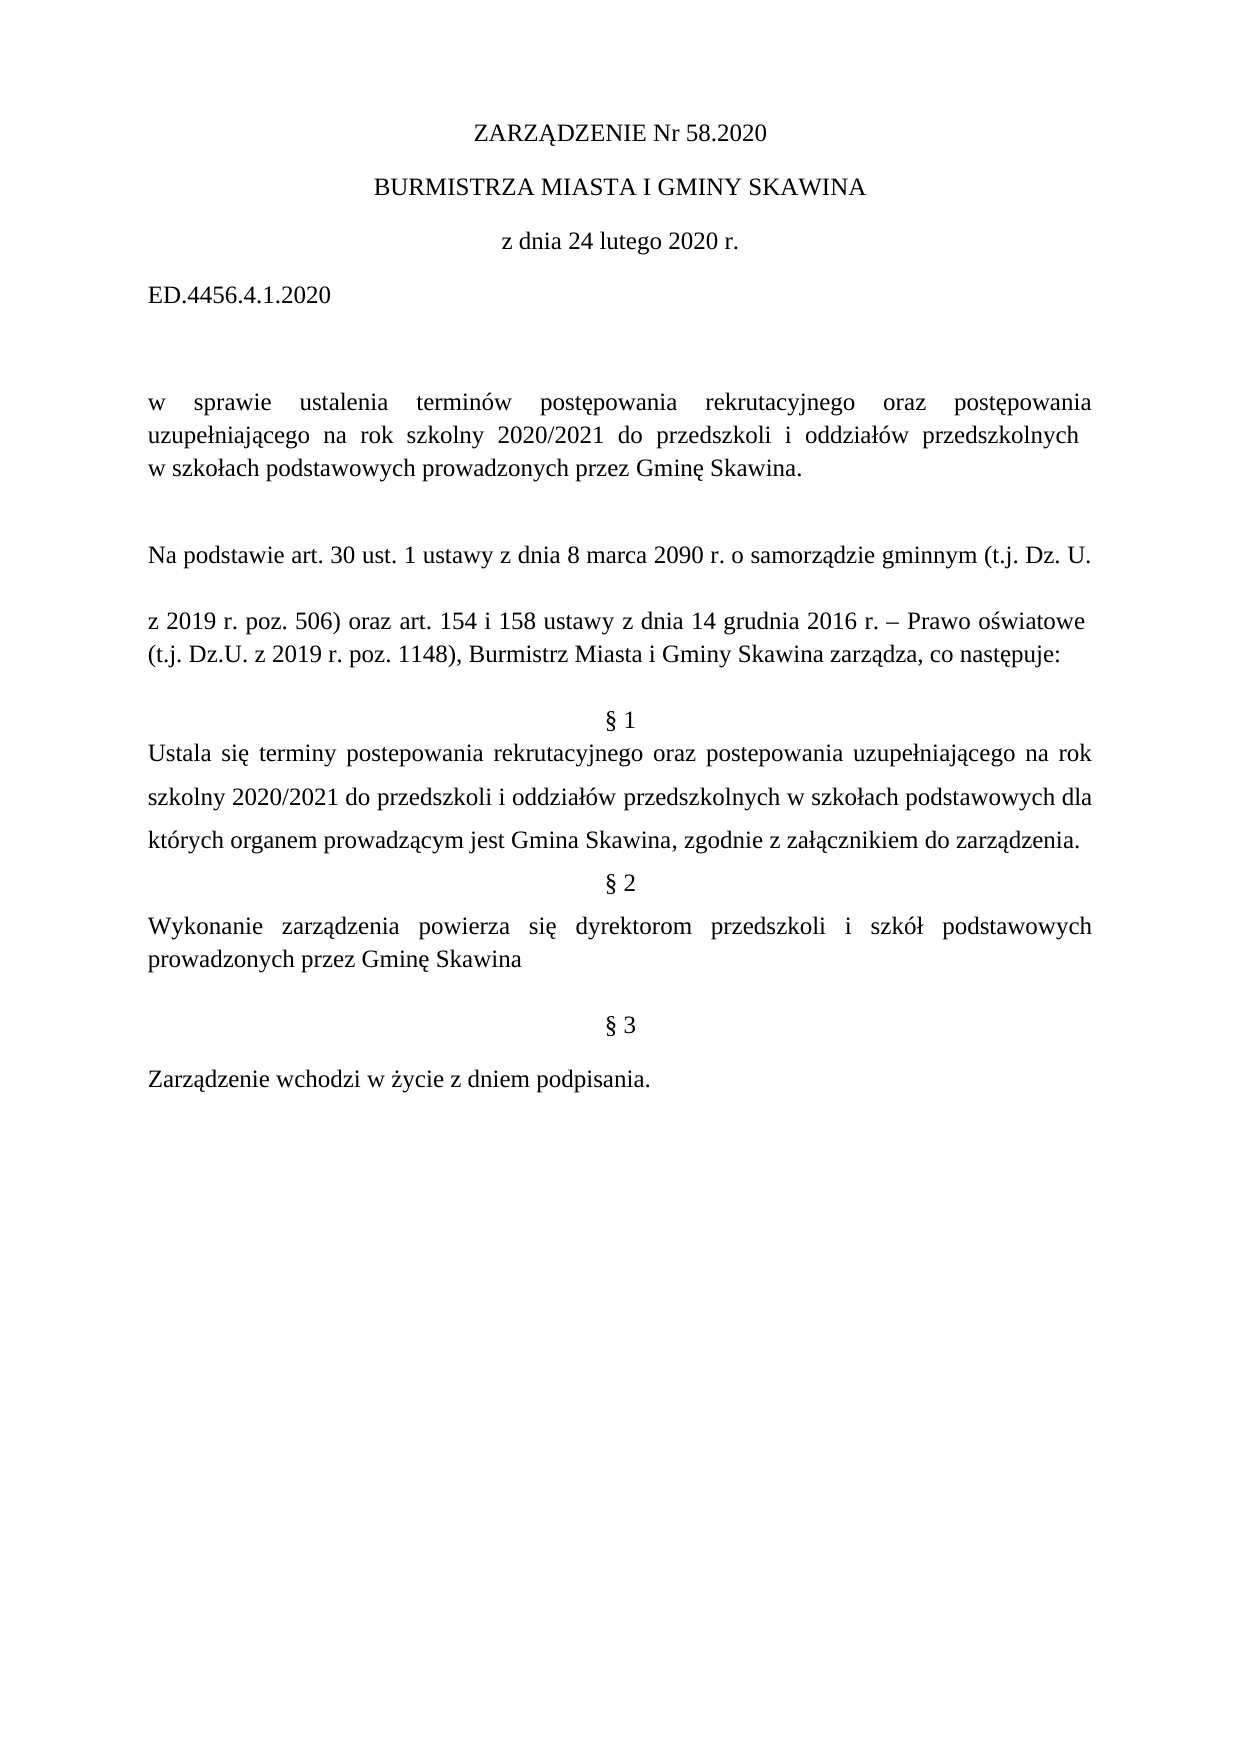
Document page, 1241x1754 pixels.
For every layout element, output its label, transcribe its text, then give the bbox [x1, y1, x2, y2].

text ED.4456.4.1.2020 [148, 280, 1092, 308]
text § 2 [148, 868, 1092, 897]
text § 3 [148, 1010, 1092, 1039]
text BURMISTRZA MIASTA I GMINY SKAWINA [148, 172, 1092, 201]
text Na podstawie art. 30 ust. 1 ustawy z dnia 8 marca 2090 r. o samorządzie gminnym (t.j. Dz. U. z 2019 r. poz. 506) oraz art. 154 i 158 ustawy z dnia 14 grudnia 2016 r. – Prawo oświatowe (t.j. Dz.U. z 2019 r. poz. 1148), Burmistrz Miasta i Gminy Skawina zarządza, co następuje: [148, 540, 1092, 668]
text § 1 [148, 705, 1092, 734]
text Zarządzenie wchodzi w życie z dniem podpisania. [148, 1064, 1092, 1093]
text Ustala się terminy postepowania rekrutacyjnego oraz postepowania uzupełniającego na rok szkolny 2020/2021 do przedszkoli i oddziałów przedszkolnych w szkołach podstawowych dla których organem prowadzącym jest Gmina Skawina, zgodnie z załącznikiem do zarządzenia. [148, 738, 1092, 853]
text w sprawie ustalenia terminów postępowania rekrutacyjnego oraz postępowania uzupełniającego na rok szkolny 2020/2021 do przedszkoli i oddziałów przedszkolnych w szkołach podstawowych prowadzonych przez Gminę Skawina. [148, 387, 1092, 482]
text ZARZĄDZENIE Nr 58.2020 [148, 118, 1092, 147]
text z dnia 24 lutego 2020 r. [148, 226, 1092, 254]
text Wykonanie zarządzenia powierza się dyrektorom przedszkoli i szkół podstawowych prowadzonych przez Gminę Skawina [148, 911, 1092, 973]
